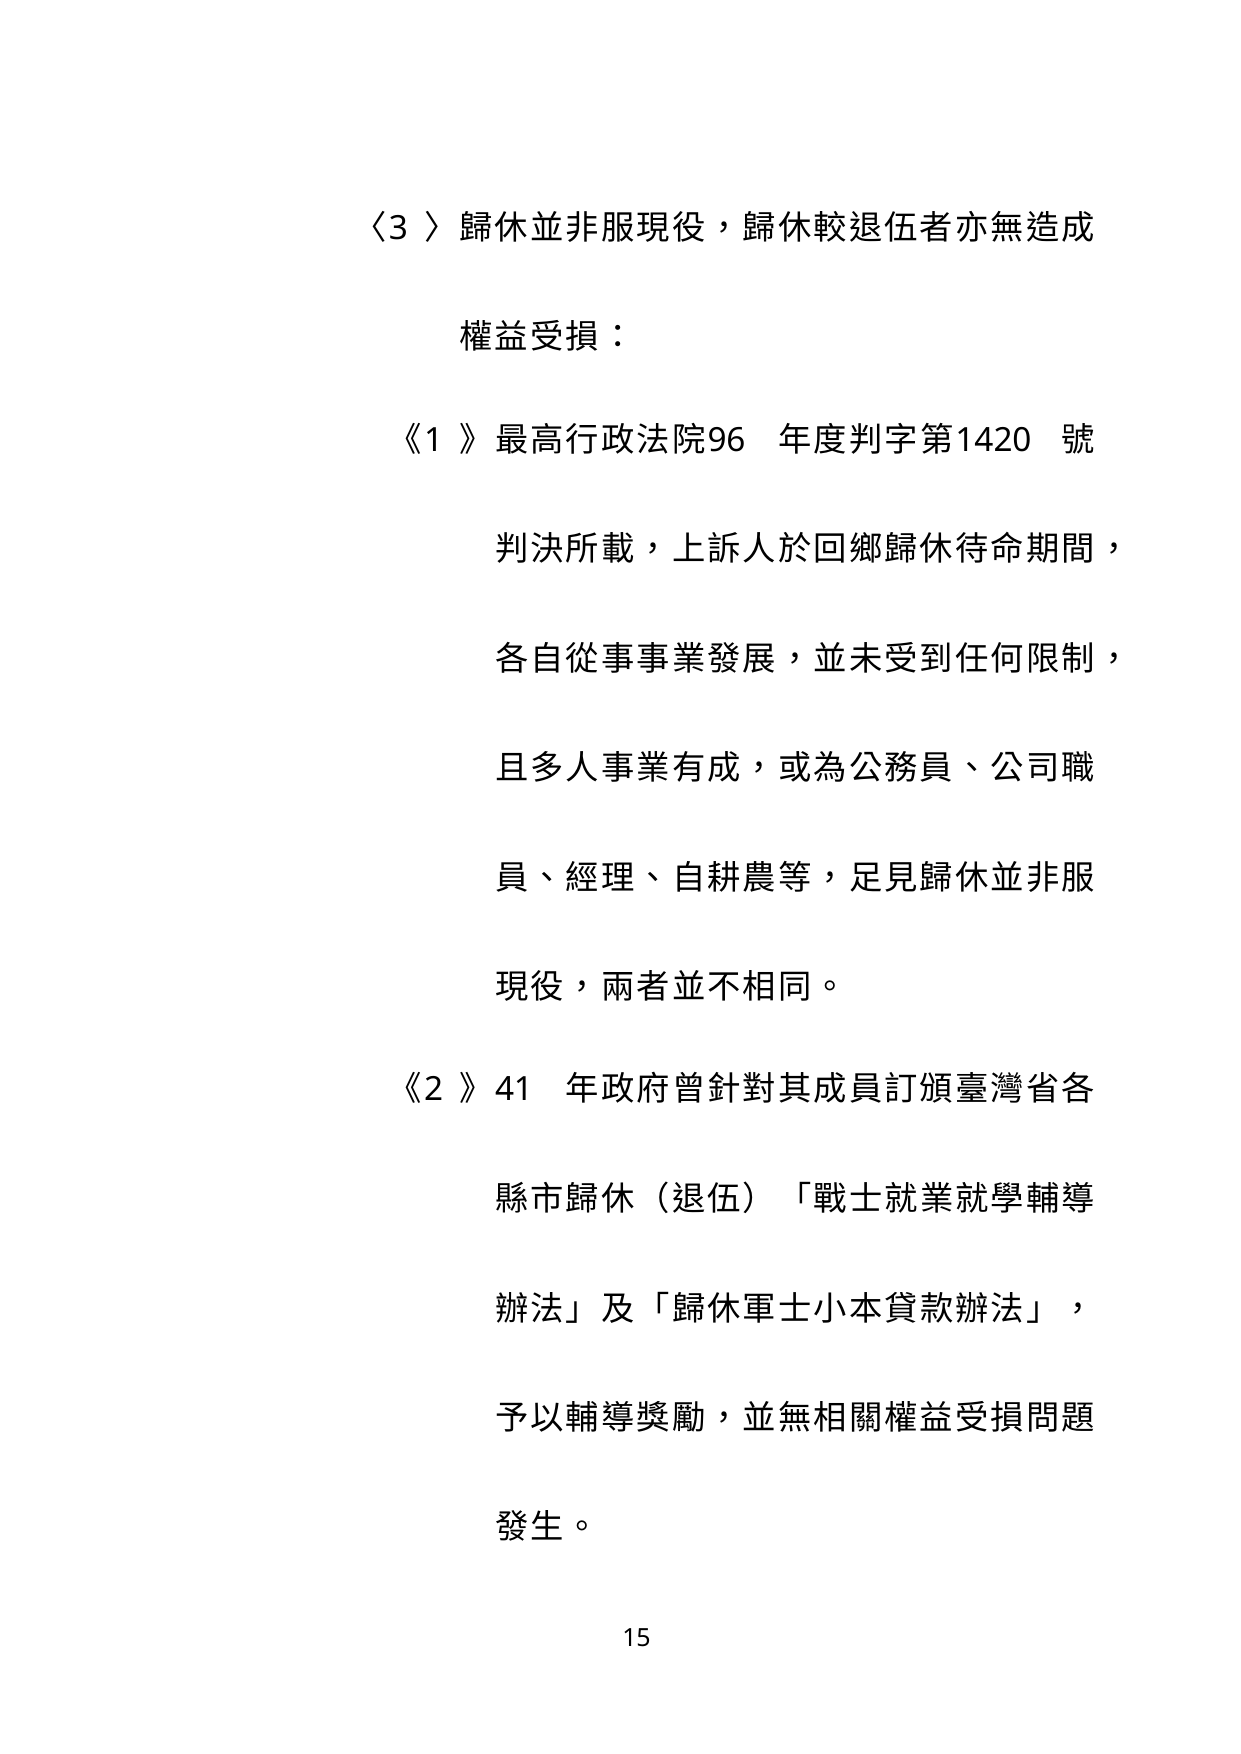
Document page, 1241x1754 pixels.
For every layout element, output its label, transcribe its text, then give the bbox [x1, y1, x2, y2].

subtitle 41年政府曾針對其成員訂頒臺灣省各縣市歸休（退伍）「戰士就業就學輔導辦法」及「歸休軍士小本貸款辦法」，予以輔導獎勵，並無相關權益受損問題發生。 [371, 1039, 1097, 1572]
subtitle 最高行政法院96年度判字第1420號判決所載，上訴人於回鄉歸休待命期間，各自從事事業發展，並未受到任何限制，且多人事業有成，或為公務員、公司職員、經理、自耕農等，足見歸休並非服現役，兩者並不相同。 [371, 389, 1097, 1032]
subtitle 歸休並非服現役，歸休較退伍者亦無造成權益受損： [335, 177, 1097, 382]
